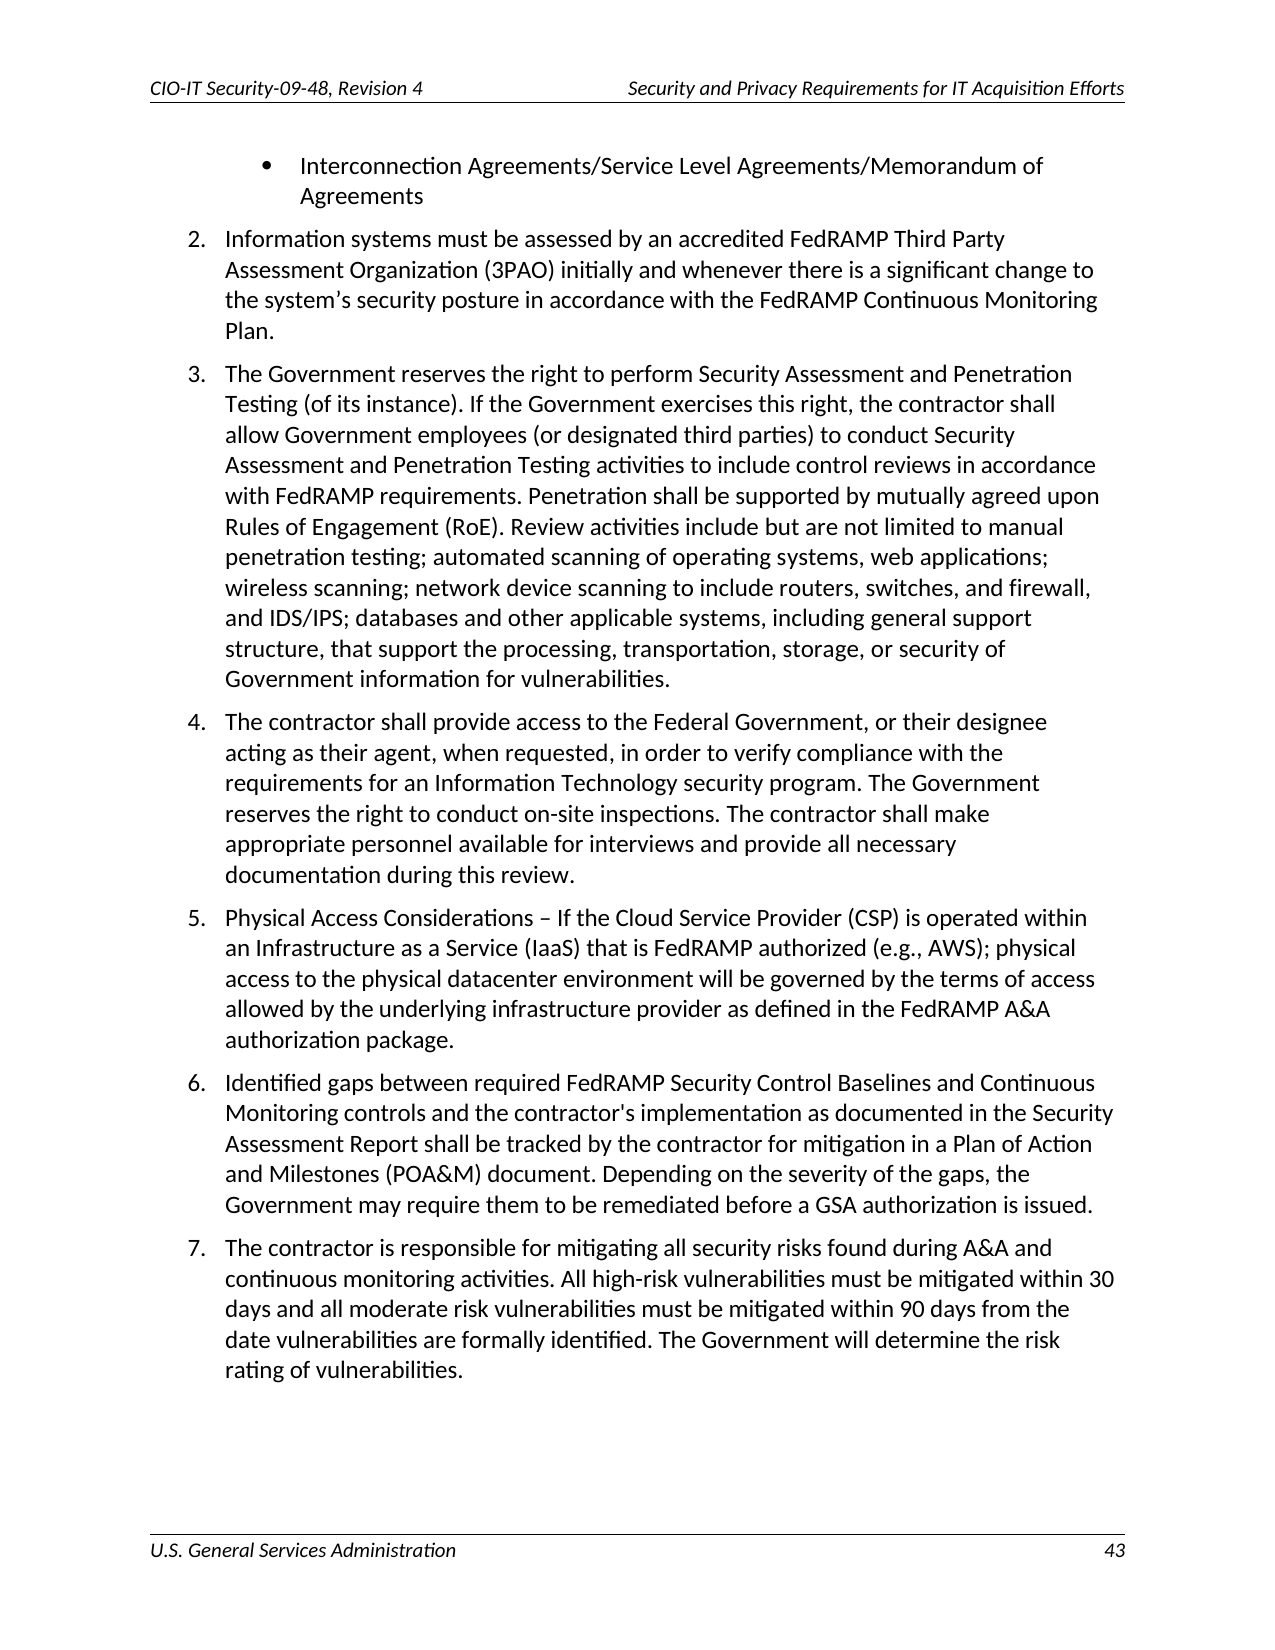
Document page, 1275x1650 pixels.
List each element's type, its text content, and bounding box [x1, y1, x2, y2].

list Interconnection Agreements/Service Level Agreements/Memorandum of Agreements [262, 150, 1125, 211]
list Physical Access Considerations – If the Cloud Service Provider (CSP) is operated within an Infrastructure as a Service (IaaS) that is FedRAMP authorized (e.g., AWS); physical access to the physical datacenter environment will be governed by the terms of access allowed by the underlying infrastructure provider as defined in the FedRAMP A&A authorization package. [187, 902, 1114, 1054]
list The Government reserves the right to perform Security Assessment and Penetration Testing (of its instance). If the Government exercises this right, the contractor shall allow Government employees (or designated third parties) to conduct Security Assessment and Penetration Testing activities to include control reviews in accordance with FedRAMP requirements. Penetration shall be supported by mutually agreed upon Rules of Engagement (RoE). Review activities include but are not limited to manual penetration testing; automated scanning of operating systems, web applications; wireless scanning; network device scanning to include routers, switches, and firewall, and IDS/IPS; databases and other applicable systems, including general support structure, that support the processing, transportation, storage, or security of Government information for vulnerabilities. [187, 358, 1114, 694]
list The contractor is responsible for mitigating all security risks found during A&A and continuous monitoring activities. All high-risk vulnerabilities must be mitigated within 30 days and all moderate risk vulnerabilities must be mitigated within 90 days from the date vulnerabilities are formally identified. The Government will determine the risk rating of vulnerabilities. [187, 1232, 1114, 1385]
list The contractor shall provide access to the Federal Government, or their designee acting as their agent, when requested, in order to verify compliance with the requirements for an Information Technology security program. The Government reserves the right to conduct on-site inspections. The contractor shall make appropriate personnel available for interviews and provide all necessary documentation during this review. [187, 706, 1114, 889]
list Information systems must be assessed by an accredited FedRAMP Third Party Assessment Organization (3PAO) initially and whenever there is a significant change to the system’s security posture in accordance with the FedRAMP Continuous Monitoring Plan. [187, 223, 1106, 346]
list Identified gaps between required FedRAMP Security Control Baselines and Continuous Monitoring controls and the contractor's implementation as documented in the Security Assessment Report shall be tracked by the contractor for mitigation in a Plan of Action and Milestones (POA&M) document. Depending on the severity of the gaps, the Government may require them to be remediated before a GSA authorization is issued. [187, 1067, 1114, 1220]
